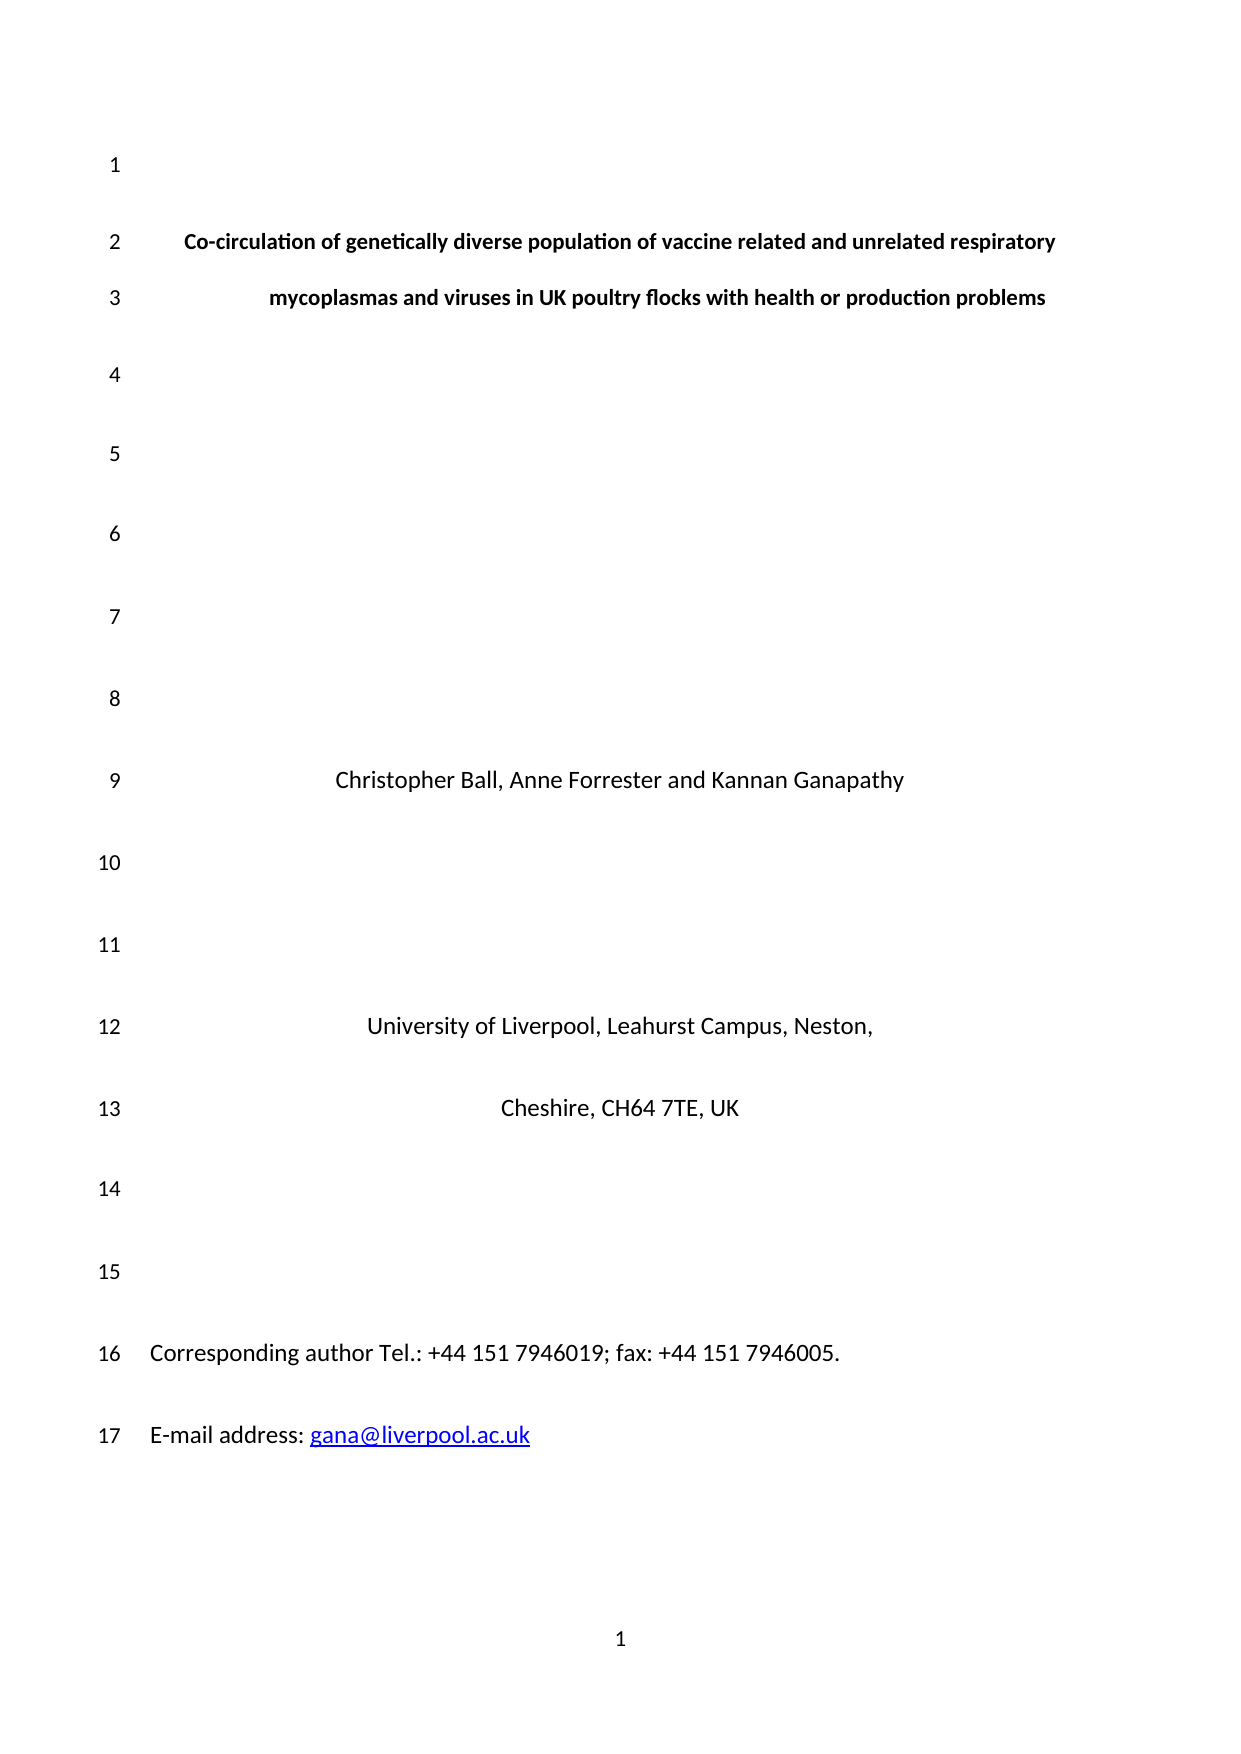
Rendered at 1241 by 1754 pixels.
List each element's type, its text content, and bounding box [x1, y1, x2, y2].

text Cheshire, CH64 7TE, UK [150, 1092, 1090, 1122]
text Corresponding author Tel.: +44 151 7946019; fax: +44 151 7946005. [150, 1337, 1090, 1368]
text University of Liverpool, Leahurst Campus, Neston, [150, 1010, 1090, 1040]
text Co-circulation of genetically diverse population of vaccine related and unrelated respiratory mycoplasmas and viruses in UK poultry flocks with health or production problems [150, 227, 1090, 311]
text Christopher Ball, Anne Forrester and Kannan Ganapathy [150, 764, 1090, 795]
text E-mail address: gana@liverpool.ac.uk [150, 1419, 1090, 1450]
